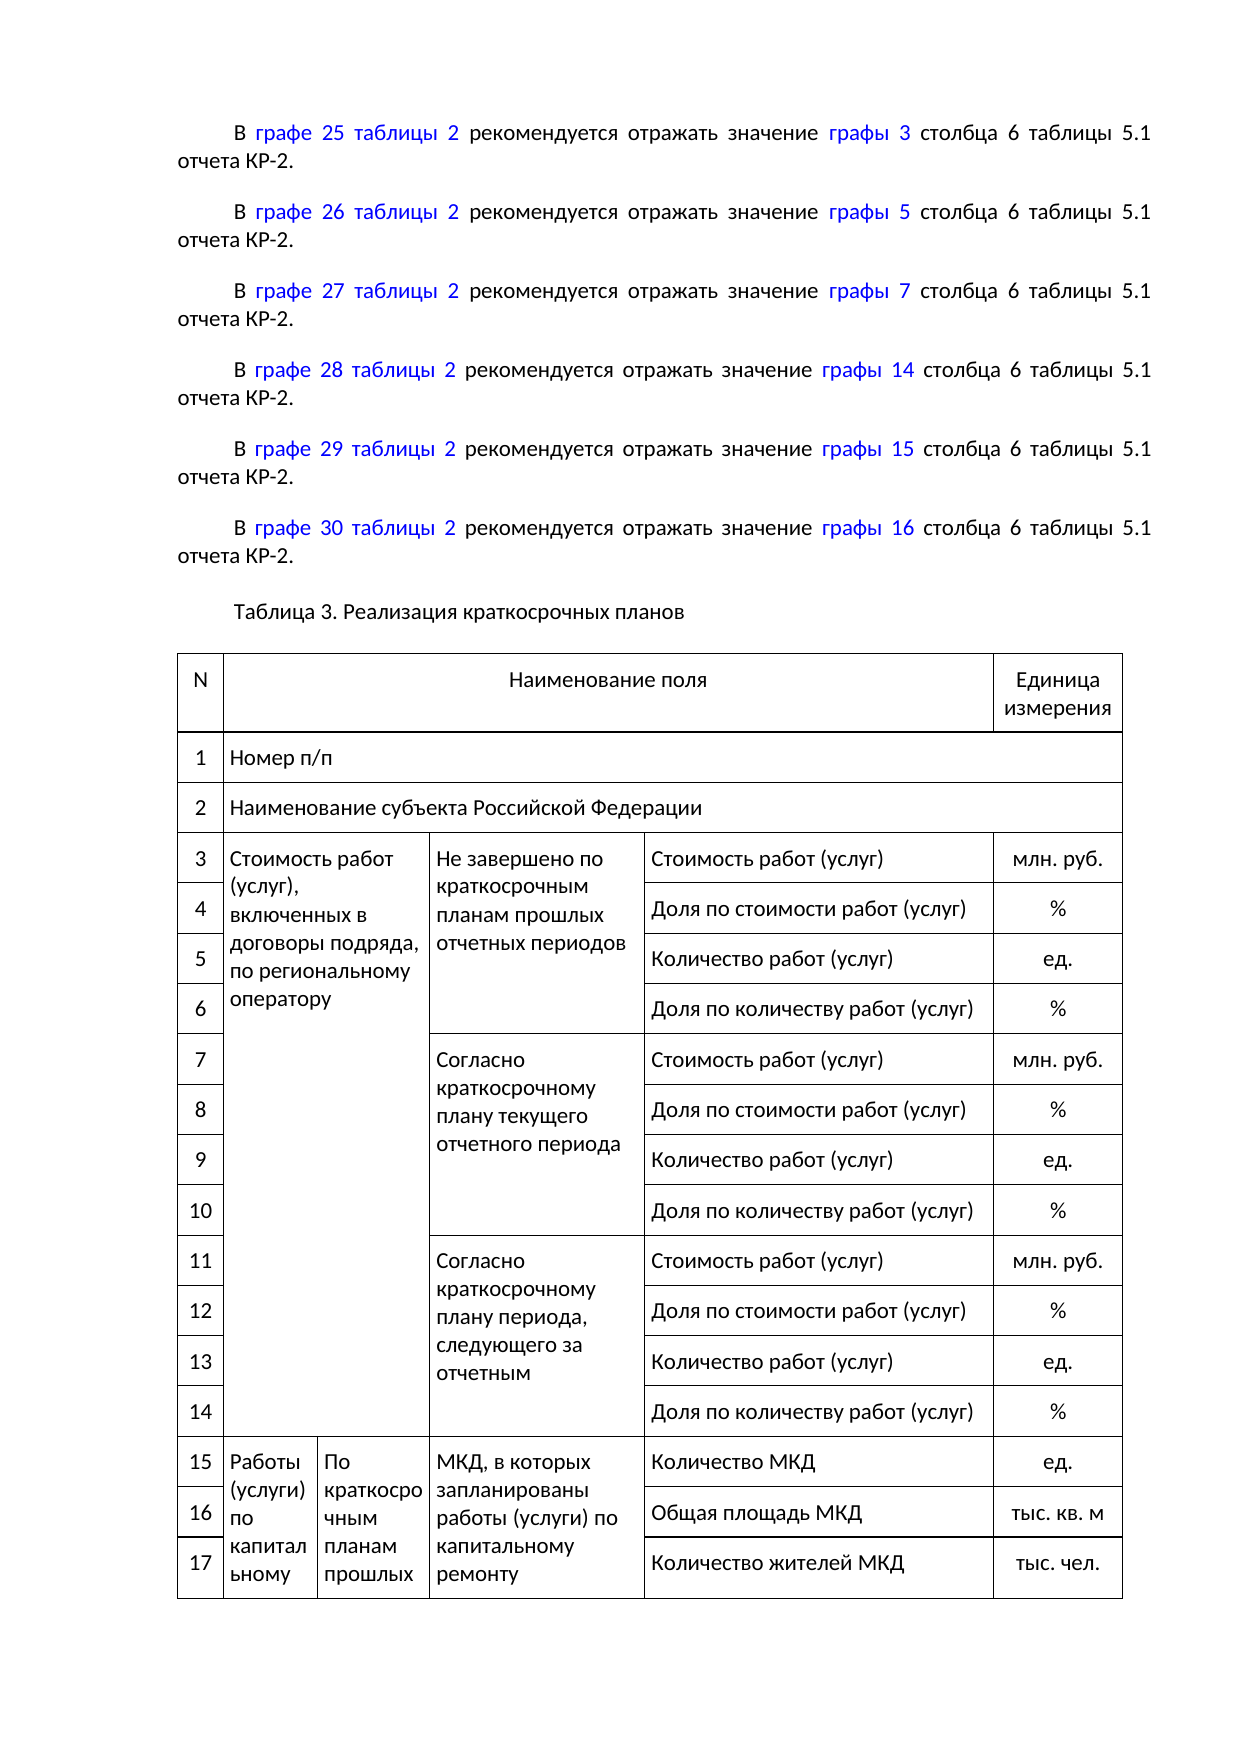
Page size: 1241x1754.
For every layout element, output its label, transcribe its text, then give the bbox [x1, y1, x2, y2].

table_cell 4 [178, 883, 223, 933]
text Таблица 3. Реализация краткосрочных планов [177, 597, 1152, 625]
table_cell 12 [178, 1286, 223, 1335]
table_cell Не завершено по краткосрочным планам прошлых отчетных периодов [430, 833, 644, 1033]
table_cell Количество МКД [645, 1437, 993, 1486]
table_cell 7 [178, 1034, 223, 1083]
table_header Единица измерения [994, 654, 1122, 731]
table_cell Доля по стоимости работ (услуг) [645, 883, 993, 933]
table_cell 9 [178, 1135, 223, 1184]
table_cell млн. руб. [994, 1034, 1122, 1083]
table_cell Общая площадь МКД [645, 1487, 993, 1536]
text В графе 30 таблицы 2 рекомендуется отражать значение графы 16 столбца 6 таблицы 5.1 отчета КР-2. [177, 513, 1152, 569]
text В графе 28 таблицы 2 рекомендуется отражать значение графы 14 столбца 6 таблицы 5.1 отчета КР-2. [177, 355, 1152, 411]
table_cell Доля по стоимости работ (услуг) [645, 1286, 993, 1335]
table_cell Количество работ (услуг) [645, 934, 993, 983]
table_cell Количество работ (услуг) [645, 1135, 993, 1184]
table_cell 8 [178, 1085, 223, 1134]
table_cell Стоимость работ (услуг) [645, 1034, 993, 1083]
table_cell % [994, 1286, 1122, 1335]
table_header N [178, 654, 223, 731]
table_cell Доля по стоимости работ (услуг) [645, 1085, 993, 1134]
table_cell % [994, 1085, 1122, 1134]
table_cell Стоимость работ (услуг) [645, 1236, 993, 1285]
table_cell 2 [178, 783, 223, 832]
table_cell 11 [178, 1236, 223, 1285]
table_cell 13 [178, 1336, 223, 1385]
table_cell % [994, 1386, 1122, 1436]
table_cell Стоимость работ (услуг), включенных в договоры подряда, по региональному оператору [224, 833, 429, 1436]
table_cell 16 [178, 1487, 223, 1536]
table_cell ед. [994, 1135, 1122, 1184]
table_cell Доля по количеству работ (услуг) [645, 1185, 993, 1234]
text В графе 29 таблицы 2 рекомендуется отражать значение графы 15 столбца 6 таблицы 5.1 отчета КР-2. [177, 434, 1152, 490]
table_cell тыс. кв. м [994, 1487, 1122, 1536]
table_cell ед. [994, 934, 1122, 983]
table_cell 3 [178, 833, 223, 882]
table_cell 5 [178, 934, 223, 983]
table_cell 14 [178, 1386, 223, 1436]
table_cell Доля по количеству работ (услуг) [645, 984, 993, 1033]
table_cell % [994, 1185, 1122, 1234]
table_cell МКД, в которых запланированы работы (услуги) по капитальному ремонту [430, 1437, 644, 1598]
table_cell Количество жителей МКД [645, 1538, 993, 1598]
table_cell Согласно краткосрочному плану текущего отчетного периода [430, 1034, 644, 1234]
table_cell 17 [178, 1538, 223, 1598]
table_cell млн. руб. [994, 833, 1122, 882]
table_cell Доля по количеству работ (услуг) [645, 1386, 993, 1436]
table_cell Работы (услуги) по капитальному ремонту, которые были завершены в отчетном периоде [224, 1437, 317, 1598]
table_cell Номер п/п [224, 733, 1122, 782]
table_cell млн. руб. [994, 1236, 1122, 1285]
table_cell 10 [178, 1185, 223, 1234]
table_cell ед. [994, 1336, 1122, 1385]
text В графе 25 таблицы 2 рекомендуется отражать значение графы 3 столбца 6 таблицы 5.1 отчета КР-2. [177, 118, 1152, 174]
table_cell 6 [178, 984, 223, 1033]
table_cell 15 [178, 1437, 223, 1486]
text В графе 26 таблицы 2 рекомендуется отражать значение графы 5 столбца 6 таблицы 5.1 отчета КР-2. [177, 197, 1152, 253]
table_cell Стоимость работ (услуг) [645, 833, 993, 882]
text В графе 27 таблицы 2 рекомендуется отражать значение графы 7 столбца 6 таблицы 5.1 отчета КР-2. [177, 276, 1152, 332]
table_cell Согласно краткосрочному плану периода, следующего за отчетным [430, 1236, 644, 1436]
table_header Наименование поля [224, 654, 993, 731]
table_cell Наименование субъекта Российской Федерации [224, 783, 1122, 832]
table_cell % [994, 883, 1122, 933]
table_cell тыс. чел. [994, 1538, 1122, 1598]
table_cell ед. [994, 1437, 1122, 1486]
table_cell По краткосрочным планам прошлых отчетных периодов [318, 1437, 429, 1598]
table_cell % [994, 984, 1122, 1033]
table_cell Количество работ (услуг) [645, 1336, 993, 1385]
table_cell 1 [178, 733, 223, 782]
